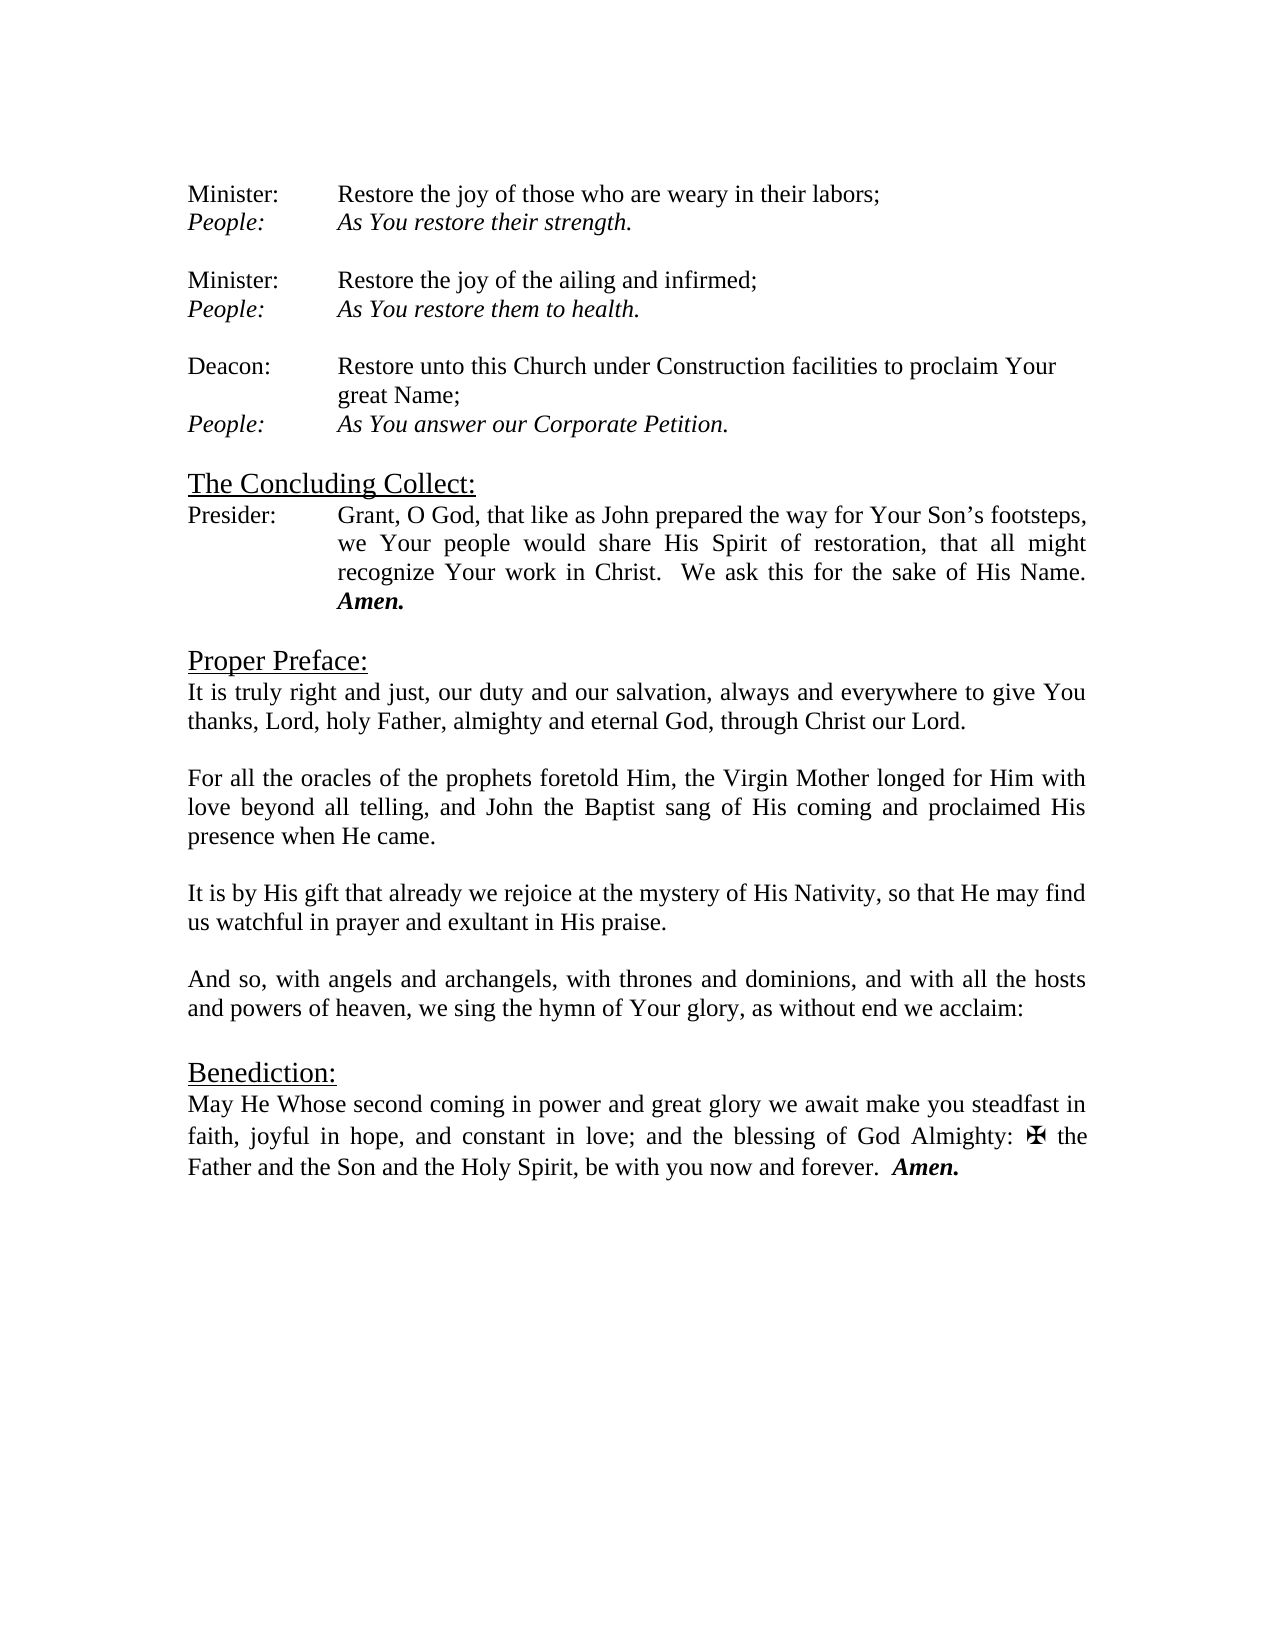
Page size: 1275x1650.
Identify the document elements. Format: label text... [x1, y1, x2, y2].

subtitle The Concluding Collect: [187, 466, 1087, 500]
text People: As You restore them to health. [187, 294, 1087, 322]
text People: As You restore their strength. [187, 207, 1087, 236]
text May He Whose second coming in power and great glory we await make you steadfast in faith, joyful in hope, and constant in love; and the blessing of God Almighty: ✠ the Father and the Son and the Holy Spirit, be with you now and forever. Amen. [187, 1089, 1087, 1181]
text Benediction: [187, 1056, 1087, 1089]
subtitle Proper Preface: [187, 643, 1087, 677]
text And so, with angels and archangels, with thrones and dominions, and with all the hosts and powers of heaven, we sing the hymn of Your glory, as without end we acclaim: [187, 964, 1087, 1022]
text For all the oracles of the prophets foretold Him, the Virgin Mother longed for Him with love beyond all telling, and John the Baptist sang of His coming and proclaimed His presence when He came. [187, 763, 1087, 849]
text Minister: Restore the joy of the ailing and infirmed; [187, 265, 1087, 294]
text It is by His gift that already we rejoice at the mystery of His Nativity, so that He may find us watchful in prayer and exultant in His praise. [187, 878, 1087, 936]
text Presider: Grant, O God, that like as John prepared the way for Your Son’s footsteps, we Your people would share His Spirit of restoration, that all might recognize Your work in Christ. We ask this for the sake of His Name. Amen. [187, 500, 1087, 615]
text People: As You answer our Corporate Petition. [187, 409, 1087, 437]
text It is truly right and just, our duty and our salvation, always and everywhere to give You thanks, Lord, holy Father, almighty and eternal God, through Christ our Lord. [187, 677, 1087, 734]
text Minister: Restore the joy of those who are weary in their labors; [187, 179, 1087, 207]
text Deacon: Restore unto this Church under Construction facilities to proclaim Your great Name; [187, 351, 1087, 409]
